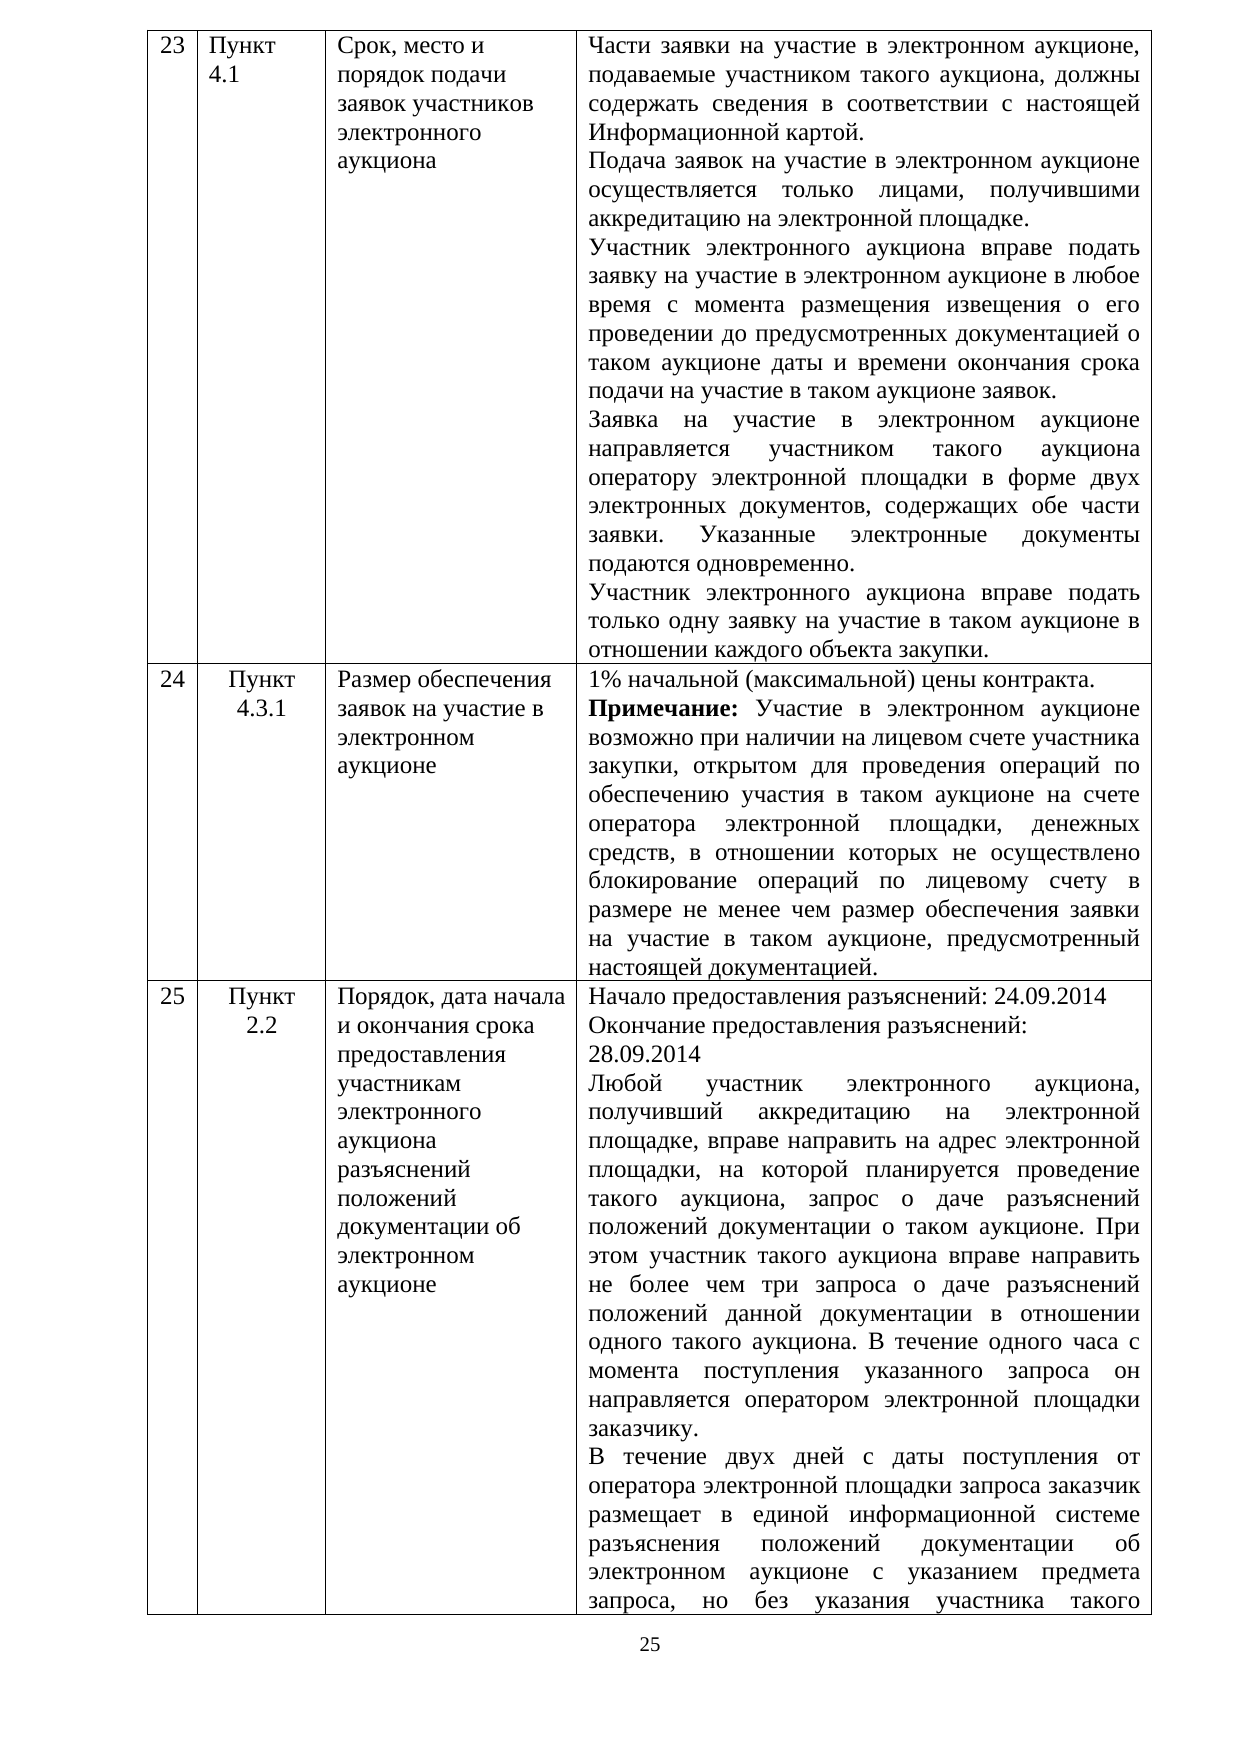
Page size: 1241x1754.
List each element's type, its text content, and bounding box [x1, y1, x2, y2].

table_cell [577, 981, 1151, 1614]
table_cell Пункт 2.2 [198, 981, 325, 1614]
table_cell Размер обеспечения заявок на участие в электронном аукционе [326, 664, 576, 980]
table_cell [326, 981, 576, 1614]
table_cell 23 [148, 31, 197, 663]
table_cell 24 [148, 664, 197, 980]
table_cell Части заявки на участие в электронном аукционе, подаваемые участником такого аукциона, должны содержать сведения в соответствии с настоящей Информационной картой. Подача заявок на участие в электронном аукционе осуществляется только лицами, получившими аккредитацию на электронной площадке. Участник электронного аукциона вправе подать заявку на участие в электронном аукционе в любое время с момента размещения извещения о его проведении до предусмотренных документацией о таком аукционе даты и времени окончания срока подачи на участие в таком аукционе заявок. Заявка на участие в электронном аукционе направляется участником такого аукциона оператору электронной площадки в форме двух электронных документов, содержащих обе части заявки. Указанные электронные документы подаются одновременно. Участник электронного аукциона вправе подать только одну заявку на участие в таком аукционе в отношении каждого объекта закупки. [577, 31, 1151, 663]
table_cell Пункт 4.3.1 [198, 664, 325, 980]
table_cell Пункт 4.1 [198, 31, 325, 663]
table_cell 1% начальной (максимальной) цены контракта. Примечание: Участие в электронном аукционе возможно при наличии на лицевом счете участника закупки, открытом для проведения операций по обеспечению участия в таком аукционе на счете оператора электронной площадки, денежных средств, в отношении которых не осуществлено блокирование операций по лицевому счету в размере не менее чем размер обеспечения заявки на участие в таком аукционе, предусмотренный настоящей документацией. [577, 664, 1151, 980]
table_cell Срок, место и порядок подачи заявок участников электронного аукциона [326, 31, 576, 663]
table_cell 25 [148, 981, 197, 1614]
